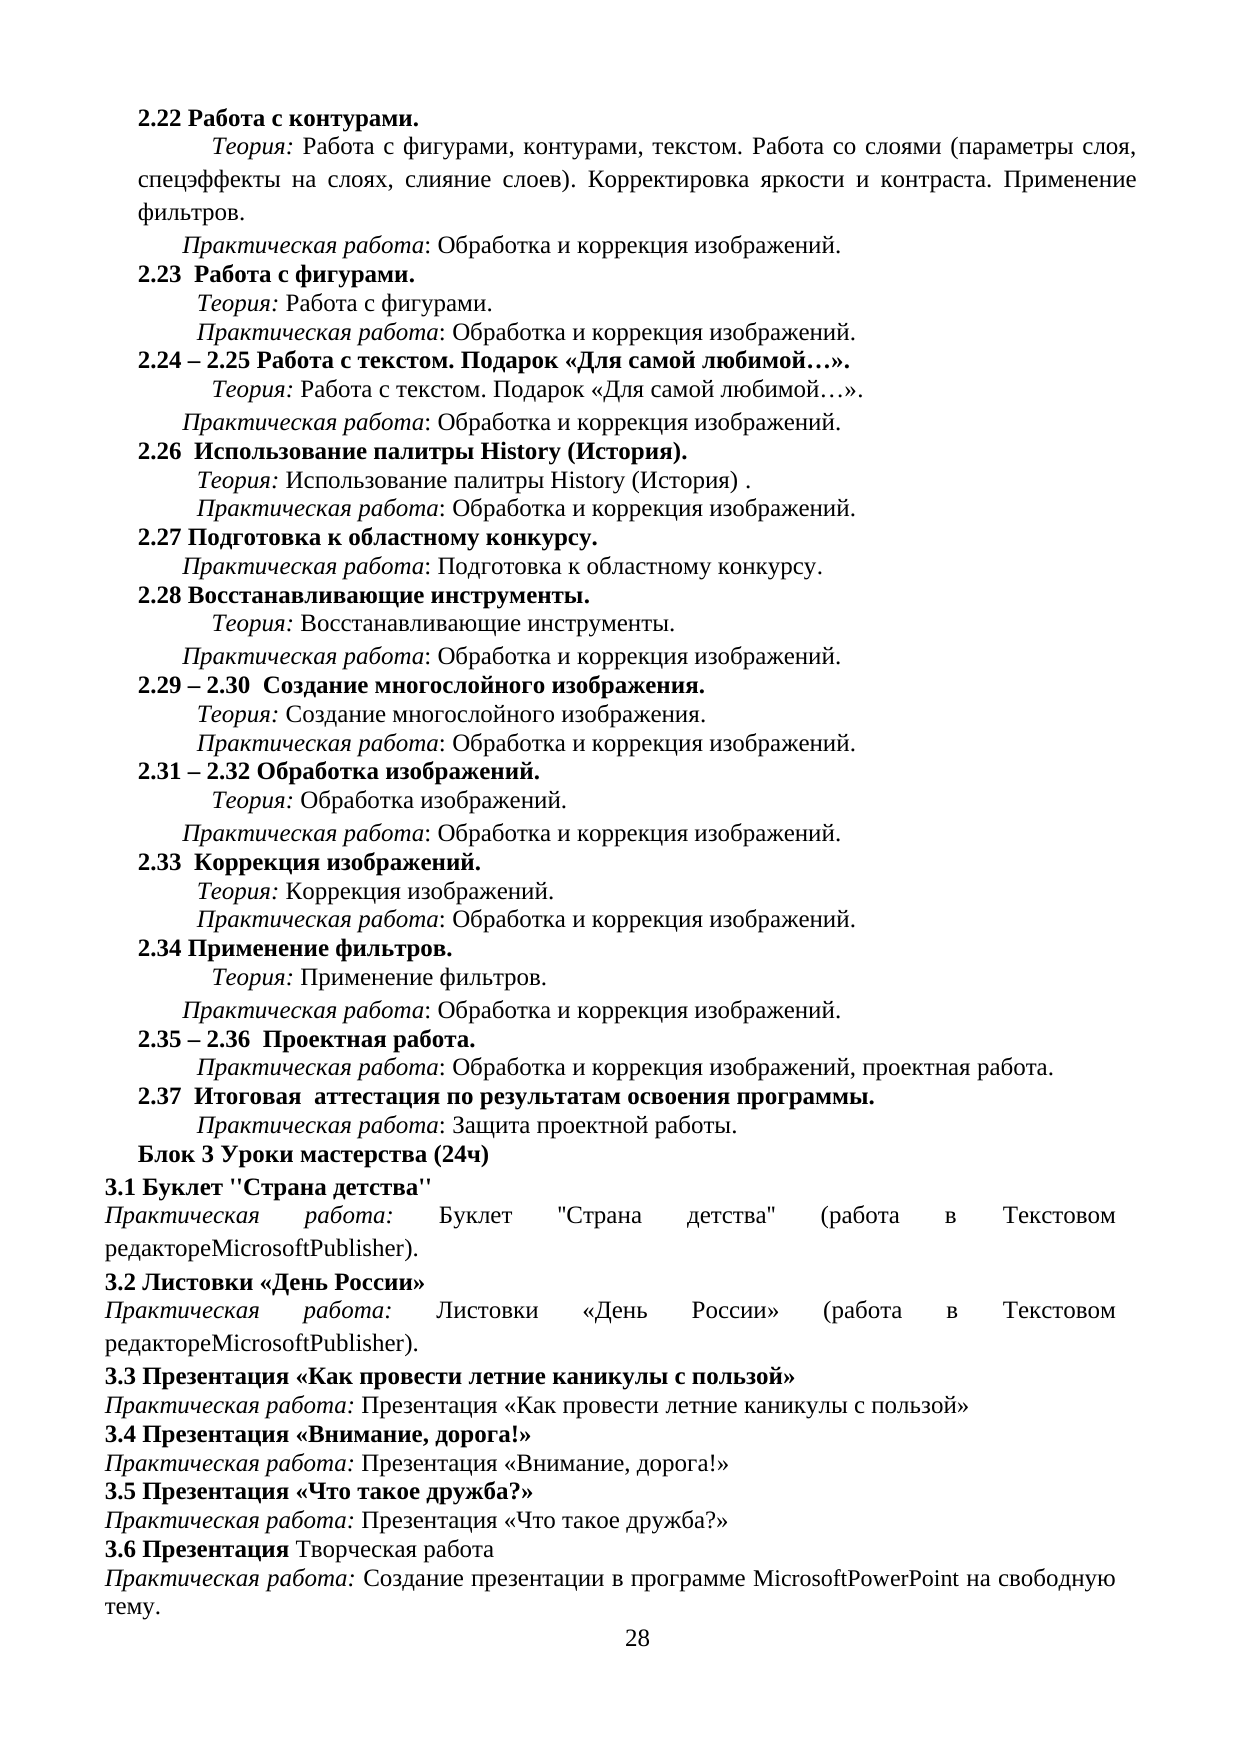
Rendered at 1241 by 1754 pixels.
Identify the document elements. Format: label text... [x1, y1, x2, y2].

text Практическая работа: Обработка и коррекция изображений, проектная работа. [138, 1052, 1137, 1081]
text Практическая работа: Обработка и коррекция изображений. [138, 317, 1137, 345]
text Практическая работа: Обработка и коррекция изображений. [138, 904, 1137, 933]
text 2.33 Коррекция изображений. [138, 847, 1137, 876]
text Практическая работа: Обработка и коррекция изображений. [138, 407, 1137, 436]
text 2.31 – 2.32 Обработка изображений. [138, 756, 1137, 785]
text Теория: Обработка изображений. [138, 785, 1137, 814]
text 2.35 – 2.36 Проектная работа. [138, 1024, 1137, 1052]
text 2.28 Восстанавливающие инструменты. [138, 580, 1137, 608]
text 2.29 – 2.30 Создание многослойного изображения. [138, 670, 1137, 699]
text Теория: Работа с фигурами. [138, 288, 1137, 317]
text Теория: Применение фильтров. [138, 962, 1137, 991]
text Теория: Восстанавливающие инструменты. [138, 608, 1137, 637]
text 2.22 Работа с контурами. [138, 103, 1137, 131]
text Практическая работа: Обработка и коррекция изображений. [138, 641, 1137, 670]
text Практическая работа: Подготовка к областному конкурсу. [138, 551, 1137, 580]
text 2.37 Итоговая аттестация по результатам освоения программы. [138, 1081, 1137, 1110]
text Практическая работа: Защита проектной работы. [138, 1110, 1137, 1139]
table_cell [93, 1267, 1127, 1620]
text Практическая работа: Обработка и коррекция изображений. [138, 493, 1137, 522]
text Практическая работа: Обработка и коррекция изображений. [138, 230, 1137, 259]
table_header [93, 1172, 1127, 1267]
text Практическая работа: Обработка и коррекция изображений. [138, 728, 1137, 756]
text Теория: Использование палитры History (История) . [138, 465, 1137, 493]
text 2.26 Использование палитры History (История). [138, 436, 1137, 465]
text Практическая работа: Обработка и коррекция изображений. [138, 818, 1137, 847]
text 2.27 Подготовка к областному конкурсу. [138, 522, 1137, 551]
text 2.34 Применение фильтров. [138, 933, 1137, 962]
text 2.23 Работа с фигурами. [138, 259, 1137, 288]
text Практическая работа: Обработка и коррекция изображений. [138, 995, 1137, 1024]
text Теория: Работа с текстом. Подарок «Для самой любимой…». [138, 374, 1137, 403]
text Блок 3 Уроки мастерства (24ч) [138, 1139, 1137, 1167]
text Теория: Коррекция изображений. [138, 876, 1137, 904]
text 2.24 – 2.25 Работа с текстом. Подарок «Для самой любимой…». [138, 345, 1137, 374]
text Теория: Работа с фигурами, контурами, текстом. Работа со слоями (параметры слоя, спецэффекты на слоях, слияние слоев). Корректировка яркости и контраста. Применение фильтров. [138, 131, 1137, 226]
text Теория: Создание многослойного изображения. [138, 699, 1137, 728]
